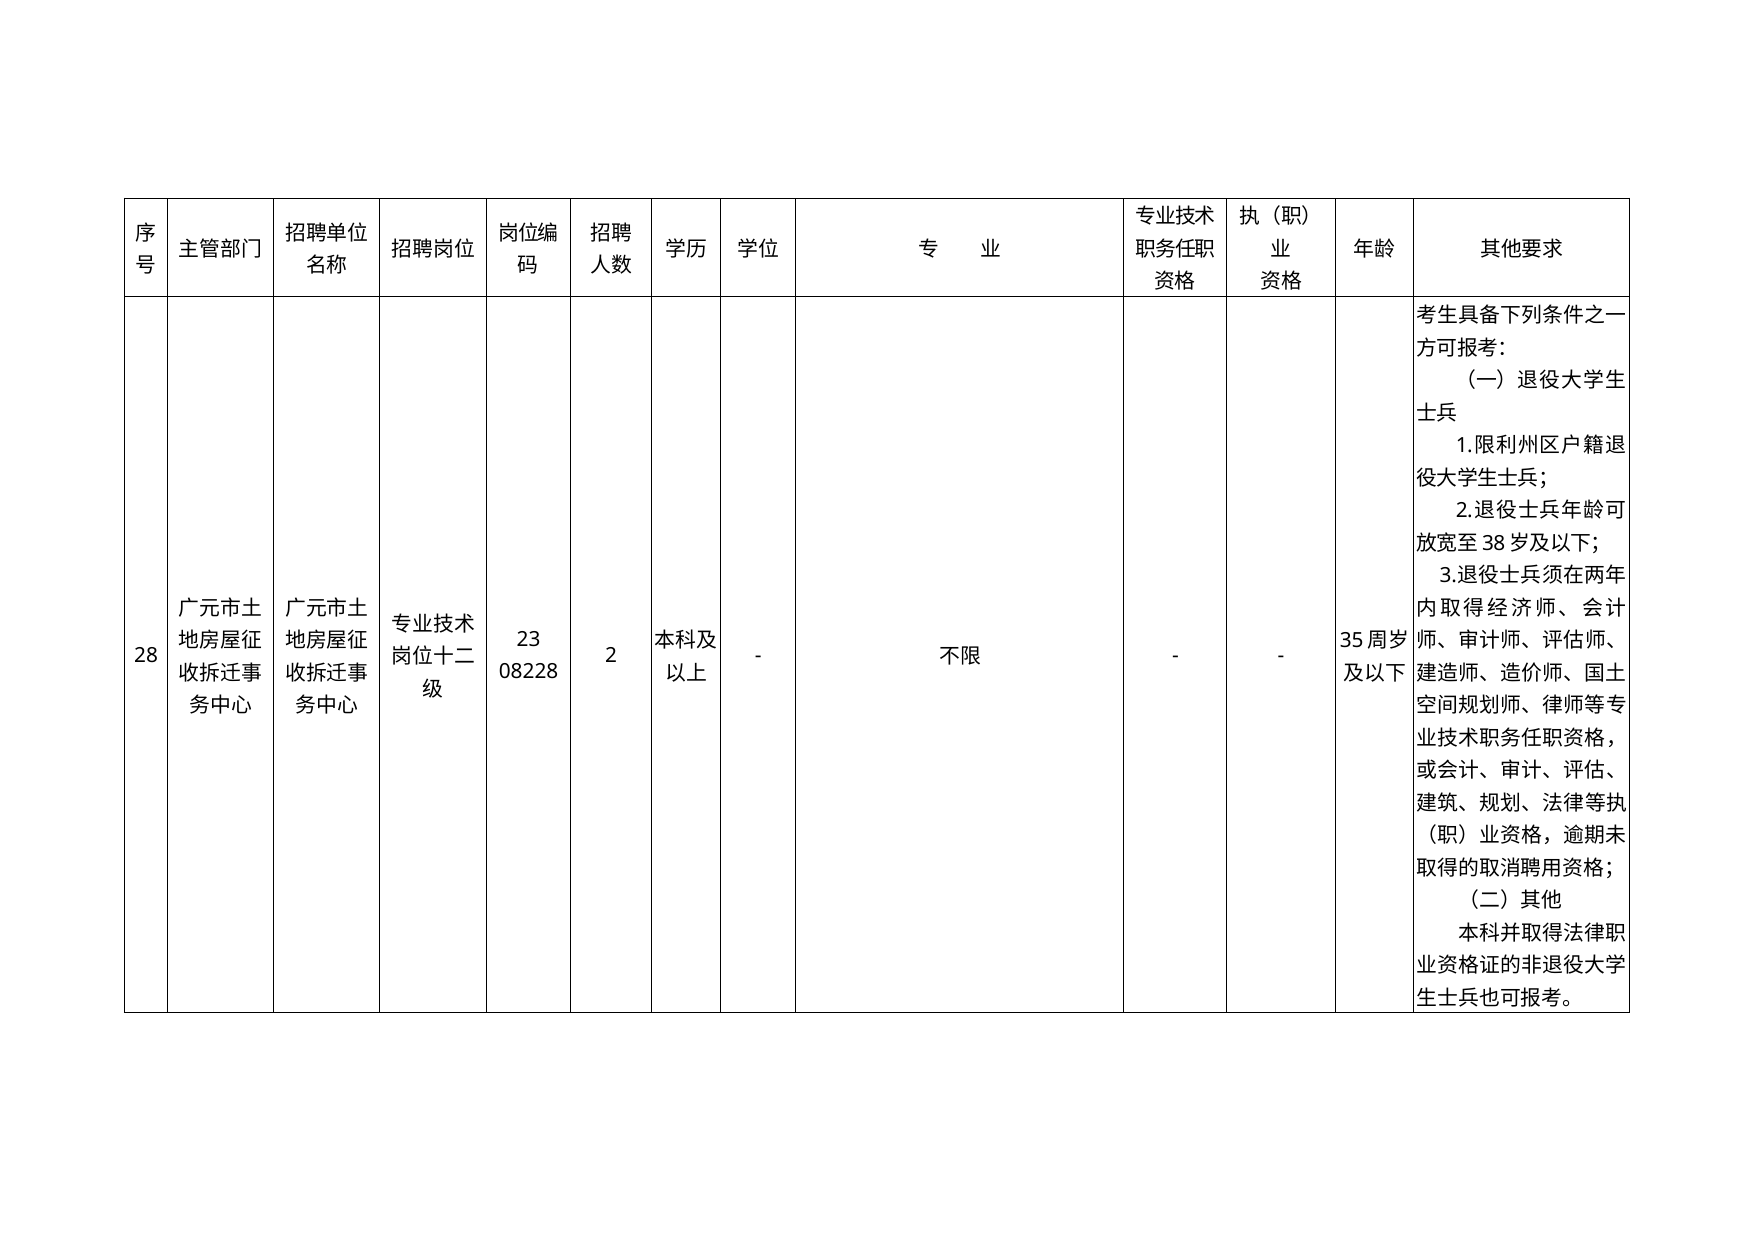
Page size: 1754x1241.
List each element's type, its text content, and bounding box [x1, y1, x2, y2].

table_cell - [1124, 297, 1226, 1012]
table_cell 广元市土地房屋征收拆迁事务中心 [274, 297, 379, 1012]
table_header 年龄 [1336, 199, 1413, 296]
table_cell - [721, 297, 795, 1012]
table_header 招聘单位名称 [274, 199, 379, 296]
table_cell 本科及以上 [652, 297, 720, 1012]
table_cell - [1227, 297, 1335, 1012]
table_header 学历 [652, 199, 720, 296]
table_cell 28 [125, 297, 167, 1012]
table_cell 专业技术岗位十二级 [380, 297, 486, 1012]
table_header 主管部门 [168, 199, 273, 296]
table_header 岗位编码 [487, 199, 570, 296]
table_header 学位 [721, 199, 795, 296]
table_header 序号 [125, 199, 167, 296]
table_header 其他要求 [1414, 199, 1629, 296]
table_cell 2308228 [487, 297, 570, 1012]
table_cell 2 [571, 297, 651, 1012]
table_header 招聘 人数 [571, 199, 651, 296]
table_cell 35周岁及以下 [1336, 297, 1413, 1012]
table_header 招聘岗位 [380, 199, 486, 296]
table_header 专业技术职务任职资格 [1124, 199, 1226, 296]
table_cell 考生具备下列条件之一方可报考： 退役大学生士兵 1.限利州区户籍退役大学生士兵； 2.退役士兵年龄可放宽至38岁及以下； 3.退役士兵须在两年内取得经济师、会计师、审计师、评估师、建造师、造价师、国土空间规划师、律师等专业技术职务任职资格，或会计、审计、评估、建筑、规划、法律等执（职）业资格，逾期未取得的取消聘用资格； （二）其他 本科并取得法律职业资格证的非退役大学生士兵也可报考。 [1414, 297, 1629, 1012]
table_header 专 业 [796, 199, 1123, 296]
table_header 执（职）业 资格 [1227, 199, 1335, 296]
table_cell 广元市土地房屋征收拆迁事务中心 [168, 297, 273, 1012]
table_cell 不限 [796, 297, 1123, 1012]
